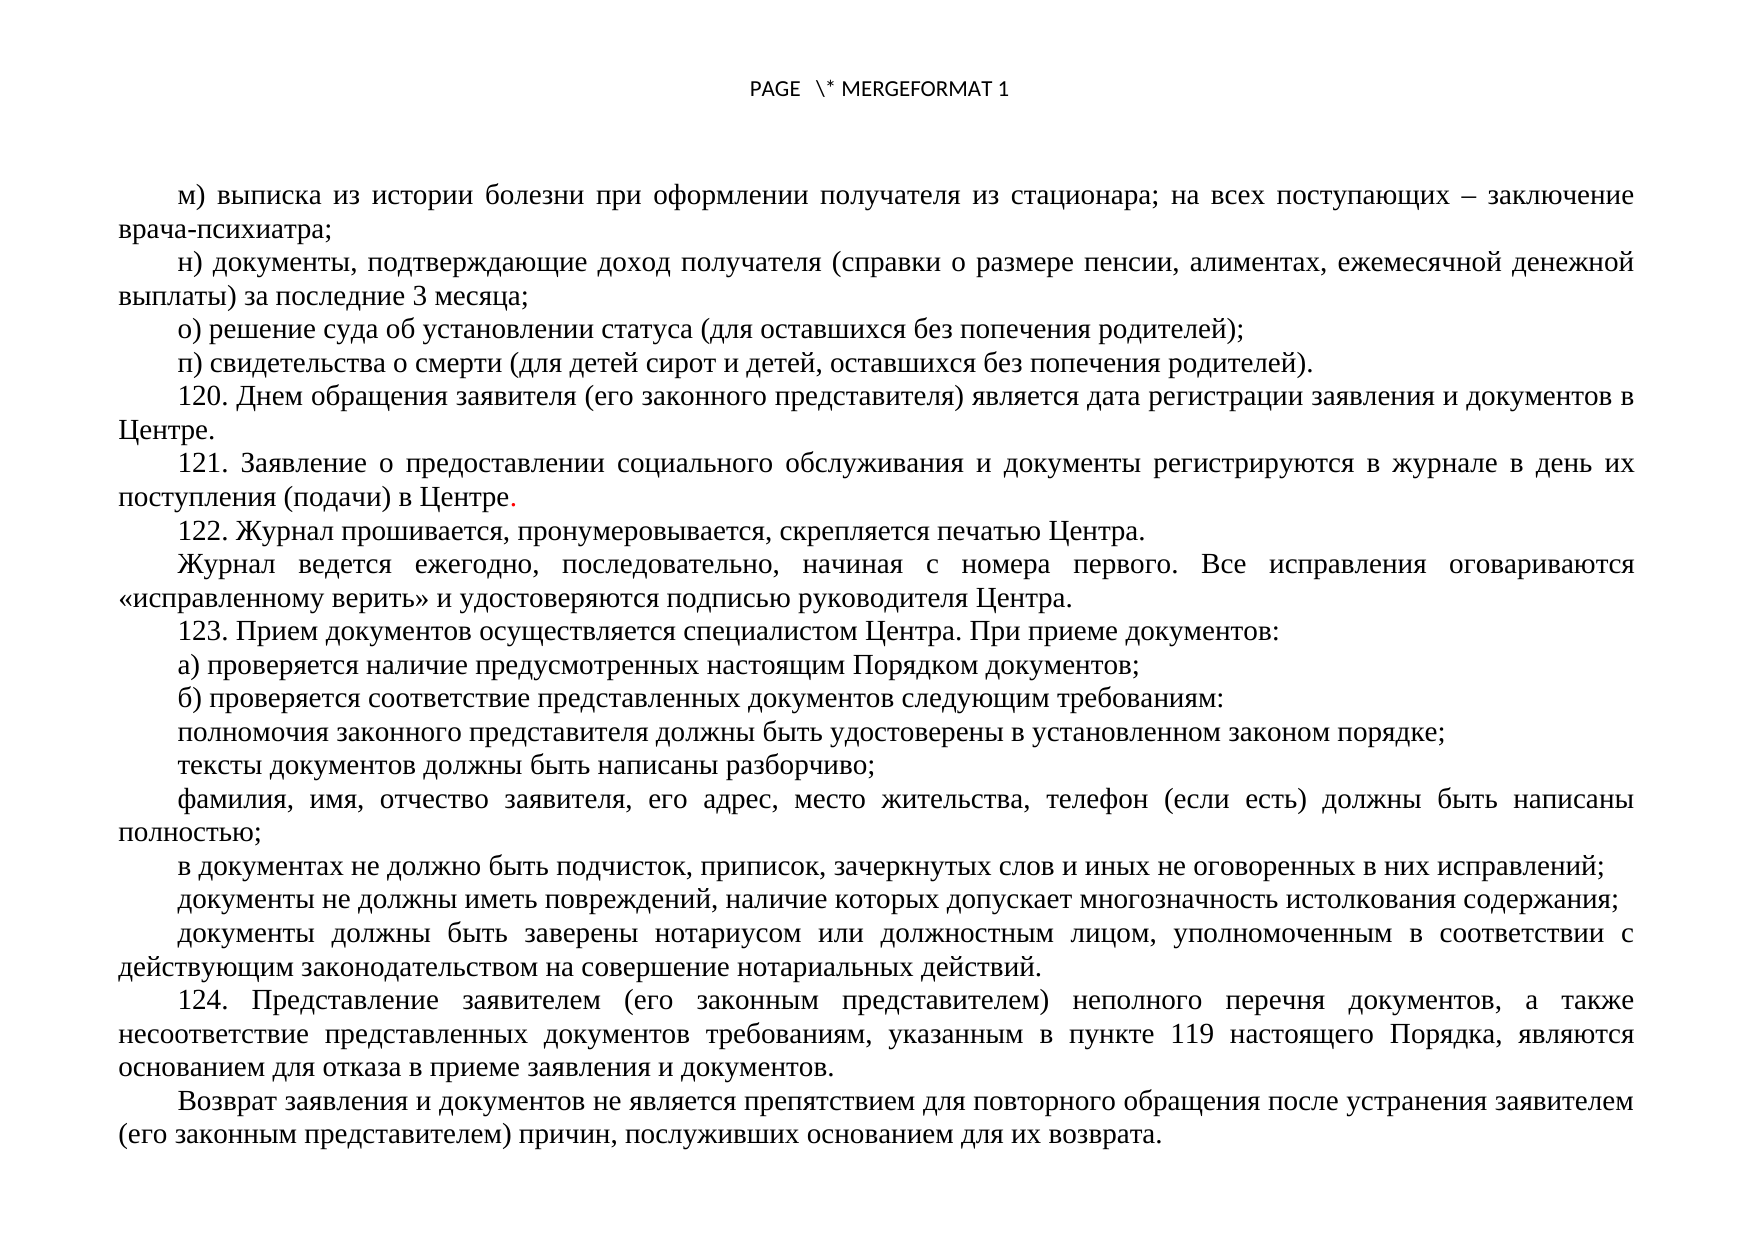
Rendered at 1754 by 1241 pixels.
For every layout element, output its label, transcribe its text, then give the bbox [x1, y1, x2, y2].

text м) выписка из истории болезни при оформлении получателя из стационара; на всех поступающих – заключение врача-психиатра; [118, 177, 1636, 244]
text Журнал ведется ежегодно, последовательно, начиная с номера первого. Все исправления оговариваются «исправленному верить» и удостоверяются подписью руководителя Центра. [118, 546, 1636, 613]
text документы не должны иметь повреждений, наличие которых допускает многозначность истолкования содержания; [118, 882, 1636, 915]
text 123. Прием документов осуществляется специалистом Центра. При приеме документов: [118, 613, 1636, 647]
text документы должны быть заверены нотариусом или должностным лицом, уполномоченным в соответствии с действующим законодательством на совершение нотариальных действий. [118, 915, 1636, 982]
text 124. Представление заявителем (его законным представителем) неполного перечня документов, а также несоответствие представленных документов требованиям, указанным в пункте 119 настоящего Порядка, являются основанием для отказа в приеме заявления и документов. [118, 982, 1636, 1083]
text фамилия, имя, отчество заявителя, его адрес, место жительства, телефон (если есть) должны быть написаны полностью; [118, 781, 1636, 848]
text н) документы, подтверждающие доход получателя (справки о размере пенсии, алиментах, ежемесячной денежной выплаты) за последние 3 месяца; [118, 244, 1636, 311]
text 121. Заявление о предоставлении социального обслуживания и документы регистрируются в журнале в день их поступления (подачи) в Центре. [118, 446, 1636, 513]
text б) проверяется соответствие представленных документов следующим требованиям: [118, 680, 1636, 714]
text п) свидетельства о смерти (для детей сирот и детей, оставшихся без попечения родителей). [118, 345, 1636, 378]
text тексты документов должны быть написаны разборчиво; [118, 747, 1636, 781]
text полномочия законного представителя должны быть удостоверены в установленном законом порядке; [118, 714, 1636, 747]
text о) решение суда об установлении статуса (для оставшихся без попечения родителей); [118, 311, 1636, 345]
text а) проверяется наличие предусмотренных настоящим Порядком документов; [118, 647, 1636, 680]
text 122. Журнал прошивается, пронумеровывается, скрепляется печатью Центра. [118, 513, 1636, 546]
text в документах не должно быть подчисток, приписок, зачеркнутых слов и иных не оговоренных в них исправлений; [118, 848, 1636, 882]
text Возврат заявления и документов не является препятствием для повторного обращения после устранения заявителем (его законным представителем) причин, послуживших основанием для их возврата. [118, 1083, 1636, 1150]
text 120. Днем обращения заявителя (его законного представителя) является дата регистрации заявления и документов в Центре. [118, 378, 1636, 446]
